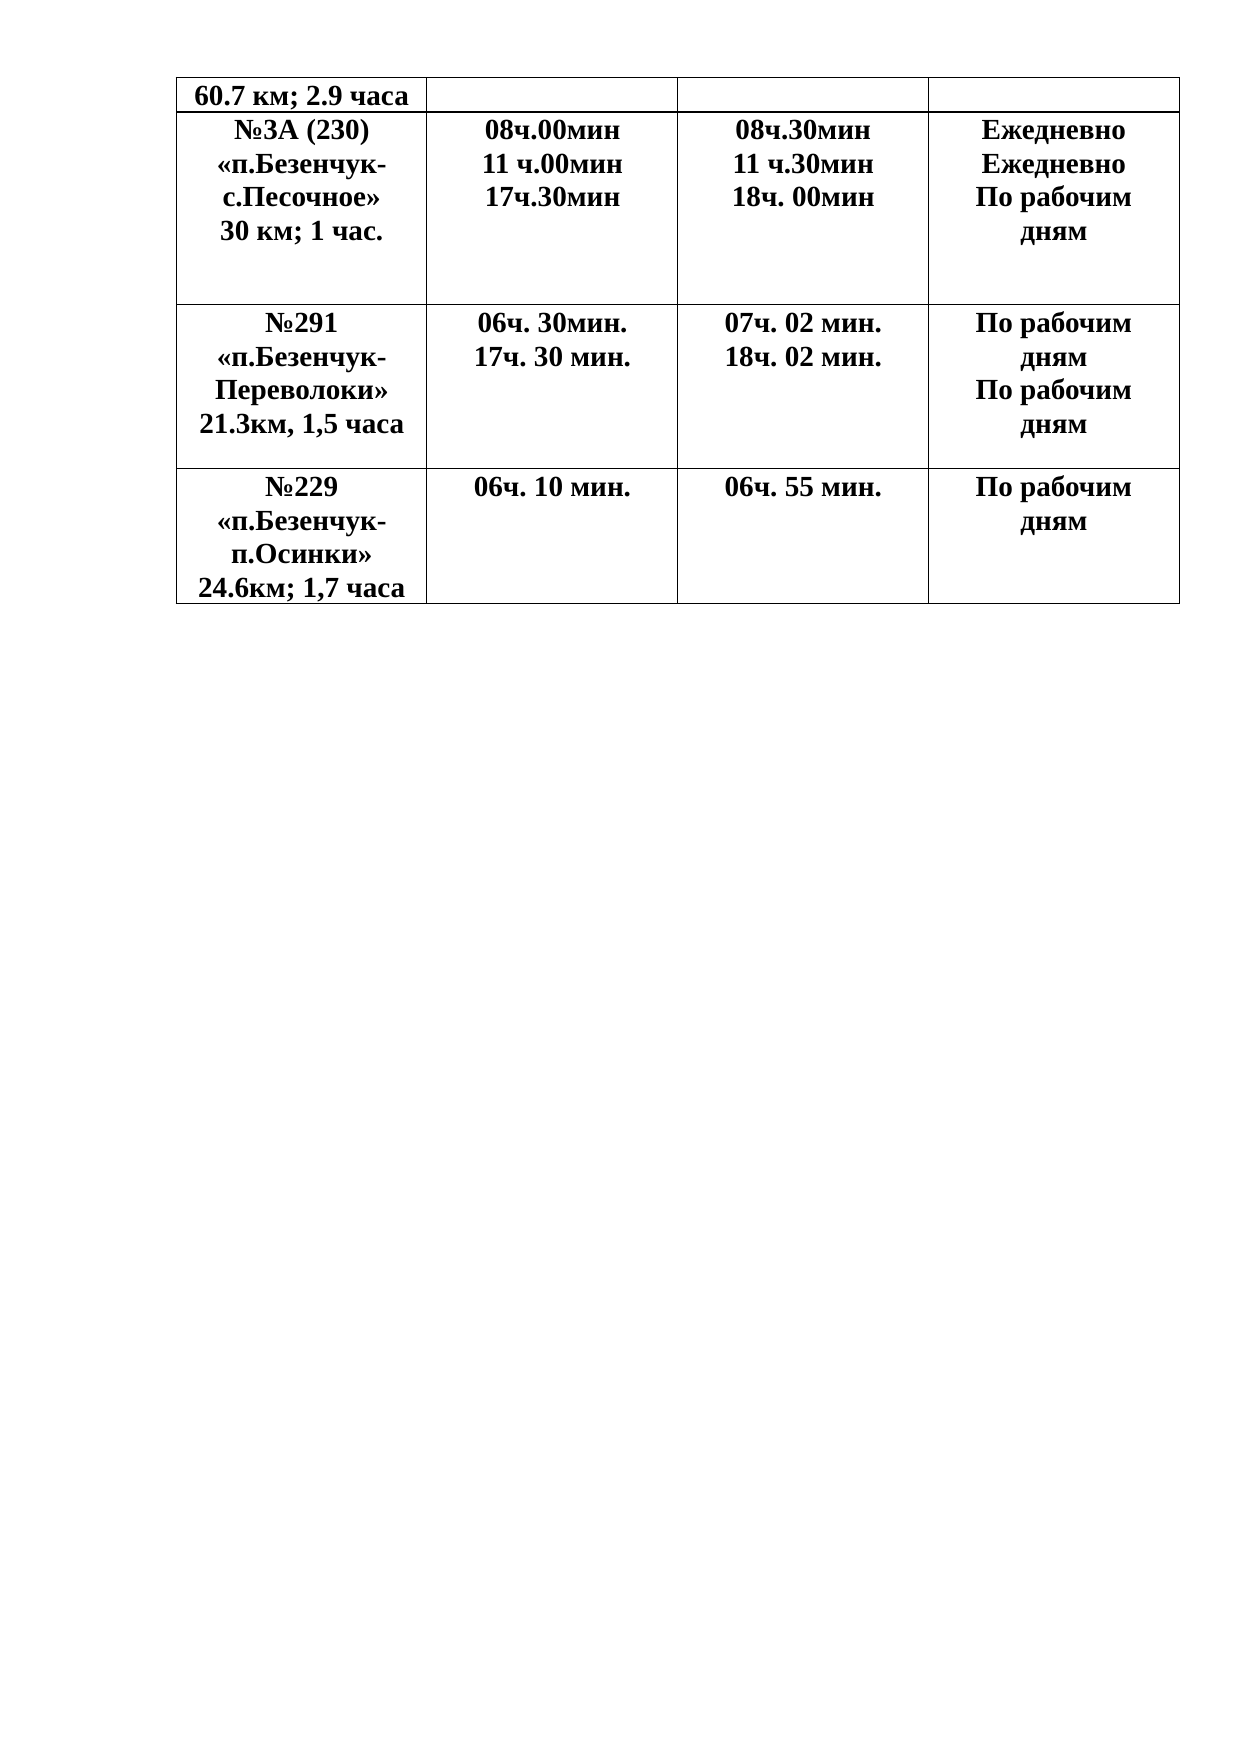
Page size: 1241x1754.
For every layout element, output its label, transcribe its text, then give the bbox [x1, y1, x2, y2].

table_cell 08ч.30мин 11 ч.30мин 18ч. 00мин [678, 113, 928, 304]
table_cell 06ч. 30мин. 17ч. 30 мин. [427, 305, 677, 468]
table_cell №229 «п.Безенчук-п.Осинки» 24.6км; 1,7 часа [177, 469, 426, 603]
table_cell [929, 78, 1179, 111]
table_cell 06ч. 55 мин. [678, 469, 928, 603]
table_cell По рабочим дням По рабочим дням [929, 305, 1179, 468]
table_cell №3А (230) «п.Безенчук-с.Песочное» 30 км; 1 час. [177, 113, 426, 304]
table_cell Ежедневно Ежедневно По рабочим дням [929, 113, 1179, 304]
table_cell 08ч.00мин 11 ч.00мин 17ч.30мин [427, 113, 677, 304]
table_cell 06ч. 10 мин. [427, 469, 677, 603]
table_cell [427, 78, 677, 111]
table_cell №291 «п.Безенчук- Переволоки» 21.3км, 1,5 часа [177, 305, 426, 468]
table_cell 07ч. 02 мин. 18ч. 02 мин. [678, 305, 928, 468]
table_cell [177, 78, 426, 111]
table_cell По рабочим дням [929, 469, 1179, 603]
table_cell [678, 78, 928, 111]
